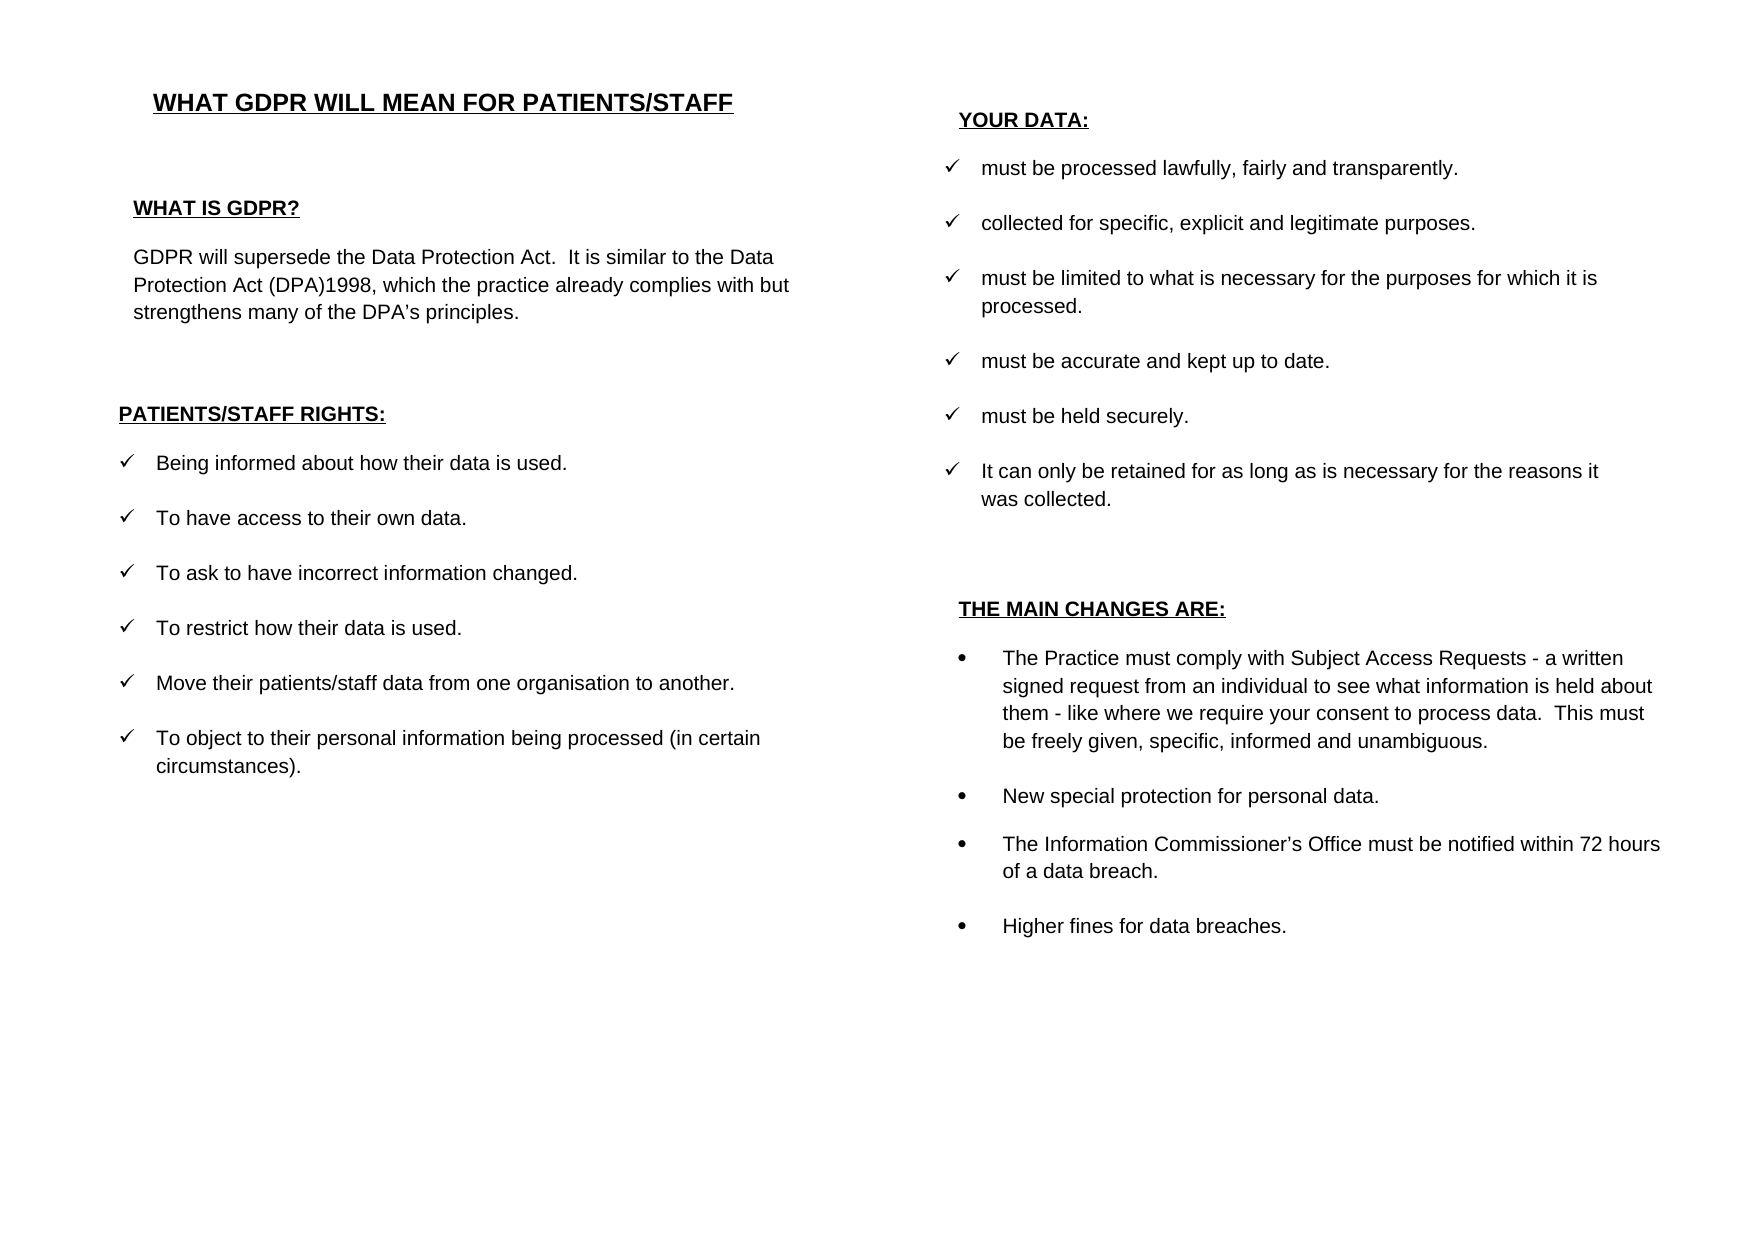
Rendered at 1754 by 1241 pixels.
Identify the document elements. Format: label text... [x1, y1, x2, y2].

list Higher fines for data breaches. [958, 914, 1665, 938]
list Move their patients/staff data from one organisation to another. [118, 671, 797, 695]
list Being informed about how their data is used. [118, 451, 797, 474]
list To restrict how their data is used. [118, 616, 797, 640]
list collected for specific, explicit and legitimate purposes. [943, 211, 1623, 235]
list It can only be retained for as long as is necessary for the reasons it was collected. [943, 459, 1623, 510]
list WHAT IS GDPR? [133, 196, 840, 219]
text WHAT GDPR WILL MEAN FOR PATIENTS/STAFF [89, 88, 797, 117]
list must be accurate and kept up to date. [943, 348, 1623, 373]
list To have access to their own data. [118, 506, 797, 530]
list To ask to have incorrect information changed. [118, 561, 797, 585]
list New special protection for personal data. [958, 783, 1665, 807]
list GDPR will supersede the Data Protection Act. It is similar to the Data Protection Act (DPA)1998, which the practice already complies with but strengthens many of the DPA’s principles. [133, 245, 840, 324]
list must be limited to what is necessary for the purposes for which it is processed. [943, 266, 1623, 317]
text YOUR DATA: [914, 107, 1623, 131]
text PATIENTS/STAFF RIGHTS: [89, 402, 797, 426]
list To object to their personal information being processed (in certain circumstances). [118, 726, 797, 778]
list The Practice must comply with Subject Access Requests - a written signed request from an individual to see what information is held about them - like where we require your consent to process data. This must be freely given, specific, informed and unambiguous. [958, 646, 1665, 752]
list must be processed lawfully, fairly and transparently. [943, 156, 1623, 180]
list THE MAIN CHANGES ARE: [958, 596, 1665, 620]
list must be held securely. [943, 404, 1623, 428]
list The Information Commissioner’s Office must be notified within 72 hours of a data breach. [958, 831, 1665, 883]
